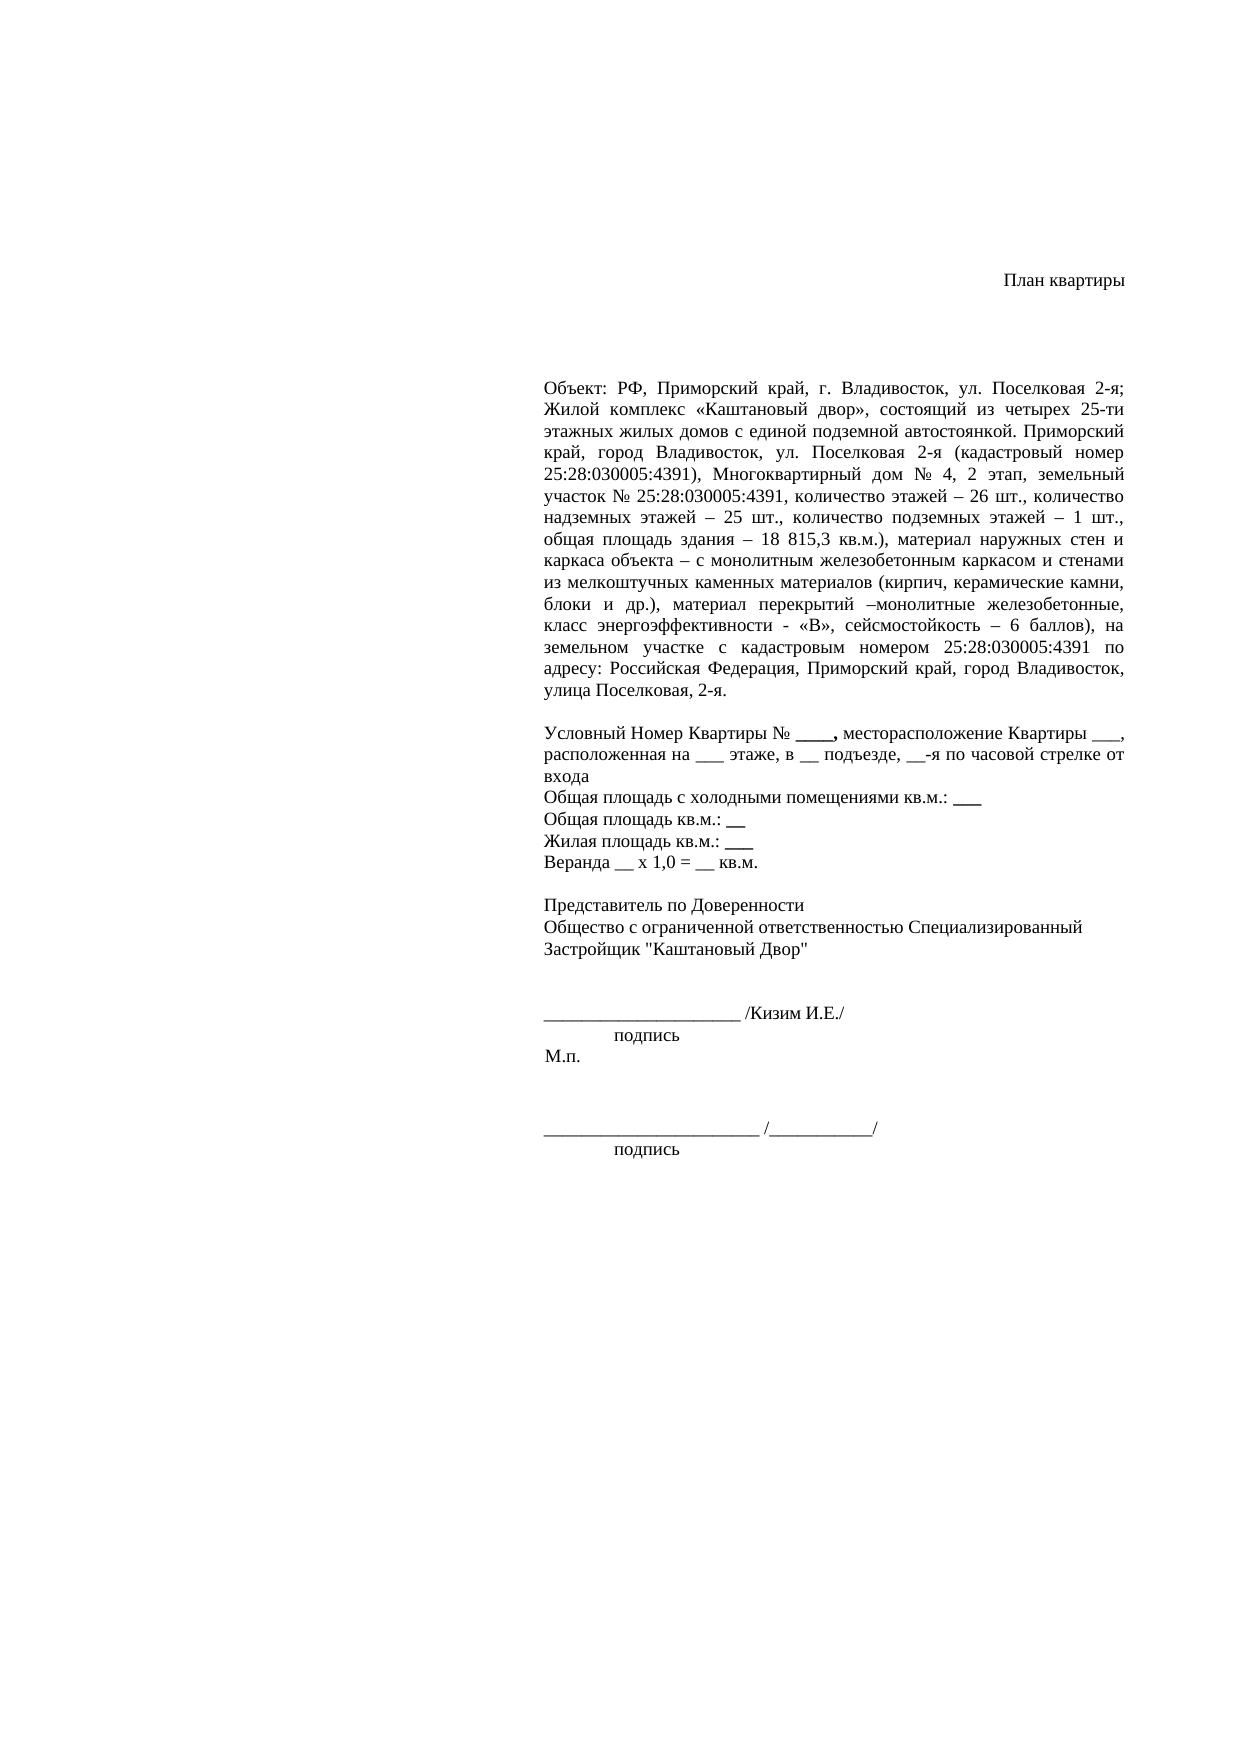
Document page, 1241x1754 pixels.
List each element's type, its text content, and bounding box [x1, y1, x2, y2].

text подпись [544, 1024, 1125, 1045]
text подпись [544, 1138, 1125, 1160]
text Общество с ограниченной ответственностью Специализированный Застройщик "Каштановый Двор" [544, 916, 1125, 959]
text _____________________ /Кизим И.Е./ [544, 1002, 1125, 1024]
text Веранда __ х 1,0 = __ кв.м. [544, 851, 1125, 873]
text План квартиры [112, 269, 1125, 291]
text Объект: РФ, Приморский край, г. Владивосток, ул. Поселковая 2-я; Жилой комплекс «Каштановый двор», состоящий из четырех 25-ти этажных жилых домов с единой подземной автостоянкой. Приморский край, город Владивосток, ул. Поселковая 2-я (кадастровый номер 25:28:030005:4391), Многоквартирный дом № 4, 2 этап, земельный участок № 25:28:030005:4391, количество этажей – 26 шт., количество надземных этажей – 25 шт., количество подземных этажей – 1 шт., общая площадь здания – 18 815,3 кв.м.), материал наружных стен и каркаса объекта – с монолитным железобетонным каркасом и стенами из мелкоштучных каменных материалов (кирпич, керамические камни, блоки и др.), материал перекрытий –монолитные железобетонные, класс энергоэффективности - «В», сейсмостойкость – 6 баллов), на земельном участке с кадастровым номером 25:28:030005:4391 по адресу: Российская Федерация, Приморский край, город Владивосток, улица Поселковая, 2-я. [544, 377, 1125, 700]
text Общая площадь с холодными помещениями кв.м.: ___ [544, 786, 1125, 808]
text Представитель по Доверенности [544, 894, 1125, 916]
text Общая площадь кв.м.: __ [544, 808, 1125, 829]
text Жилая площадь кв.м.: ___ [544, 829, 1125, 851]
text М.п. [112, 1045, 1125, 1067]
text Условный Номер Квартиры № ____, месторасположение Квартиры ___, расположенная на ___ этаже, в __ подъезде, __-я по часовой стрелке от входа [544, 722, 1125, 786]
text _______________________ /___________/ [544, 1088, 1125, 1138]
